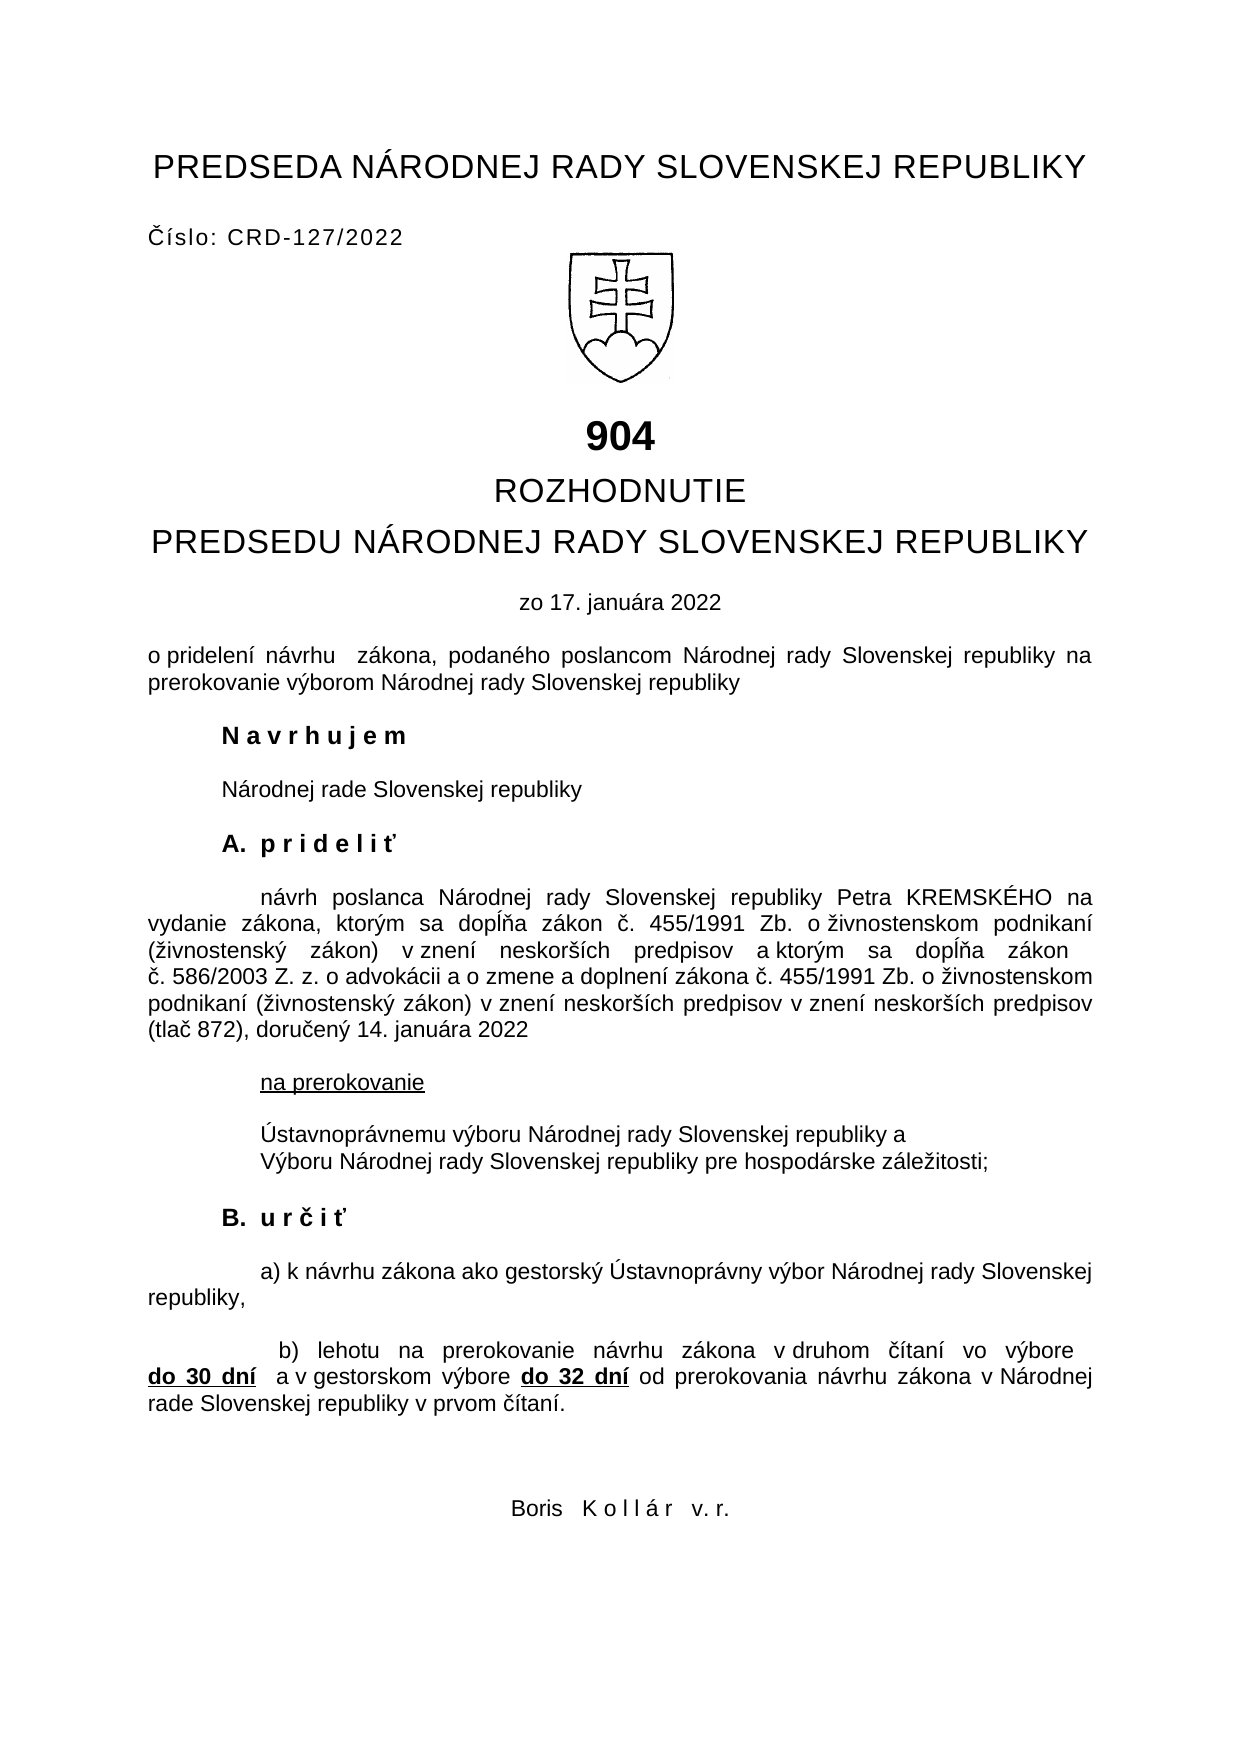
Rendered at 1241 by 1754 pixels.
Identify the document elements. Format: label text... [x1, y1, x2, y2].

text Národnej rade Slovenskej republiky [148, 776, 1093, 803]
text na prerokovanie [148, 1068, 1093, 1095]
text Boris K o l l á r v. r. [148, 1495, 1093, 1521]
text N a v r h u j e m [148, 721, 1093, 750]
text A. p r i d e l i ť [148, 829, 1093, 858]
text 904 [148, 411, 1093, 459]
subtitle PREDSEDA NÁRODNEJ RADY SLOVENSKEJ REPUBLIKY [148, 148, 1093, 186]
text B. u r č i ť [148, 1203, 1093, 1231]
text Číslo: CRD-127/2022 [148, 223, 1093, 250]
text návrh poslanca Národnej rady Slovenskej republiky Petra KREMSKÉHO na vydanie zákona, ktorým sa dopĺňa zákon č. 455/1991 Zb. o živnostenskom podnikaní (živnostenský zákon) v znení neskorších predpisov a ktorým sa dopĺňa zákon č. 586/2003 Z. z. o advokácii a o zmene a doplnení zákona č. 455/1991 Zb. o živnostenskom podnikaní (živnostenský zákon) v znení neskorších predpisov v znení neskorších predpisov (tlač 872), doručený 14. januára 2022 [148, 884, 1093, 1042]
text Výboru Národnej rady Slovenskej republiky pre hospodárske záležitosti; [148, 1148, 1093, 1174]
subtitle ROZHODNUTIE [148, 471, 1093, 510]
text Ústavnoprávnemu výboru Národnej rady Slovenskej republiky a [148, 1121, 1093, 1148]
subtitle PREDSEDU NÁRODNEJ RADY SLOVENSKEJ REPUBLIKY [148, 522, 1093, 561]
picture [563, 250, 677, 386]
text a) k návrhu zákona ako gestorský Ústavnoprávny výbor Národnej rady Slovenskej republiky, [148, 1258, 1093, 1311]
text o pridelení návrhu zákona, podaného poslancom Národnej rady Slovenskej republiky na prerokovanie výborom Národnej rady Slovenskej republiky [148, 642, 1093, 695]
text b) lehotu na prerokovanie návrhu zákona v druhom čítaní vo výbore do 30 dní a v gestorskom výbore do 32 dní od prerokovania návrhu zákona v Národnej rade Slovenskej republiky v prvom čítaní. [148, 1337, 1093, 1416]
text zo 17. januára 2022 [148, 589, 1093, 616]
